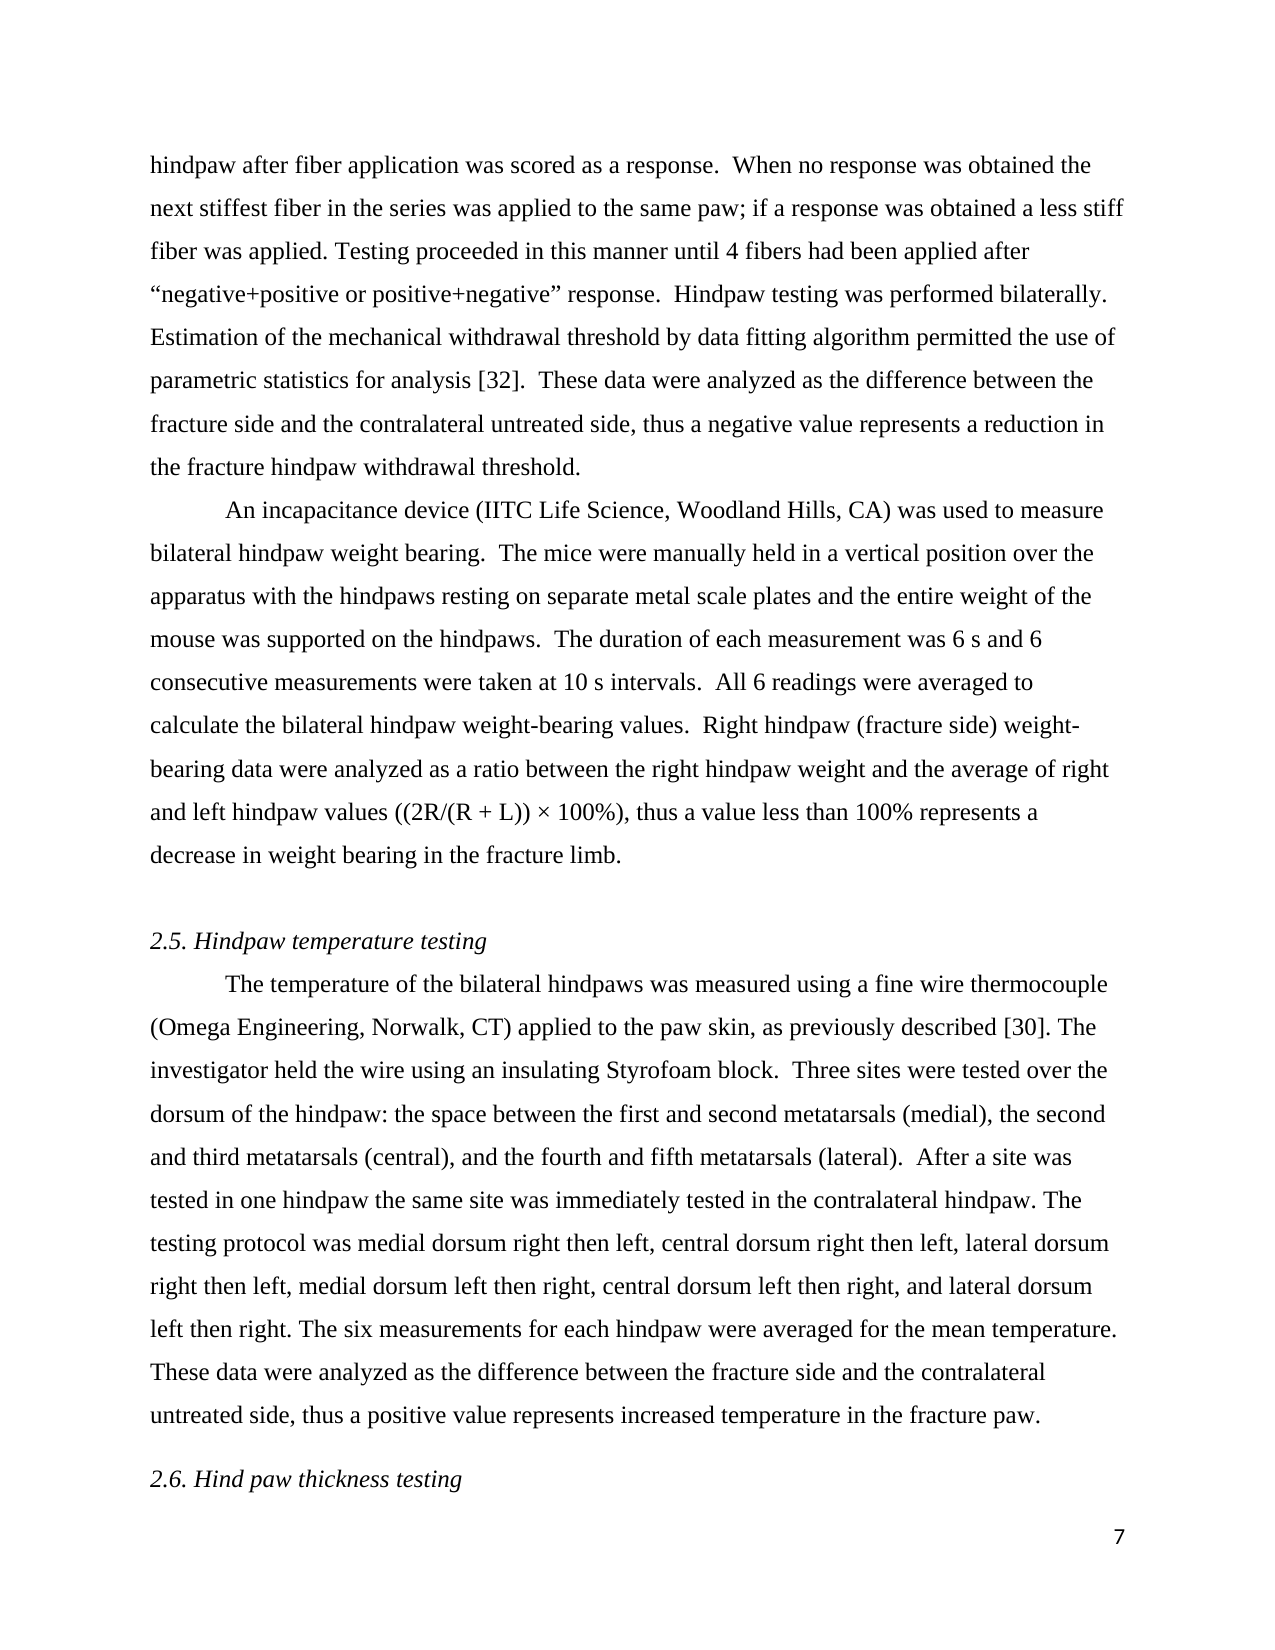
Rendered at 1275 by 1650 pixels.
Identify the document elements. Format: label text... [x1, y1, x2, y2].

text 2.5. Hindpaw temperature testing [150, 926, 1125, 955]
text 2.6. Hind paw thickness testing [150, 1464, 1125, 1493]
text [150, 150, 1125, 481]
text The temperature of the bilateral hindpaws was measured using a fine wire thermocouple (Omega Engineering, Norwalk, CT) applied to the paw skin, as previously described [30]. The investigator held the wire using an insulating Styrofoam block. Three sites were tested over the dorsum of the hindpaw: the space between the first and second metatarsals (medial), the second and third metatarsals (central), and the fourth and fifth metatarsals (lateral). After a site was tested in one hindpaw the same site was immediately tested in the contralateral hindpaw. The testing protocol was medial dorsum right then left, central dorsum right then left, lateral dorsum right then left, medial dorsum left then right, central dorsum left then right, and lateral dorsum left then right. The six measurements for each hindpaw were averaged for the mean temperature. These data were analyzed as the difference between the fracture side and the contralateral untreated side, thus a positive value represents increased temperature in the fracture paw. [150, 969, 1125, 1429]
text An incapacitance device (IITC Life Science, Woodland Hills, CA) was used to measure bilateral hindpaw weight bearing. The mice were manually held in a vertical position over the apparatus with the hindpaws resting on separate metal scale plates and the entire weight of the mouse was supported on the hindpaws. The duration of each measurement was 6 s and 6 consecutive measurements were taken at 10 s intervals. All 6 readings were averaged to calculate the bilateral hindpaw weight-bearing values. Right hindpaw (fracture side) weight-bearing data were analyzed as a ratio between the right hindpaw weight and the average of right and left hindpaw values ((2R/(R + L)) × 100%), thus a value less than 100% represents a decrease in weight bearing in the fracture limb. [150, 495, 1125, 869]
